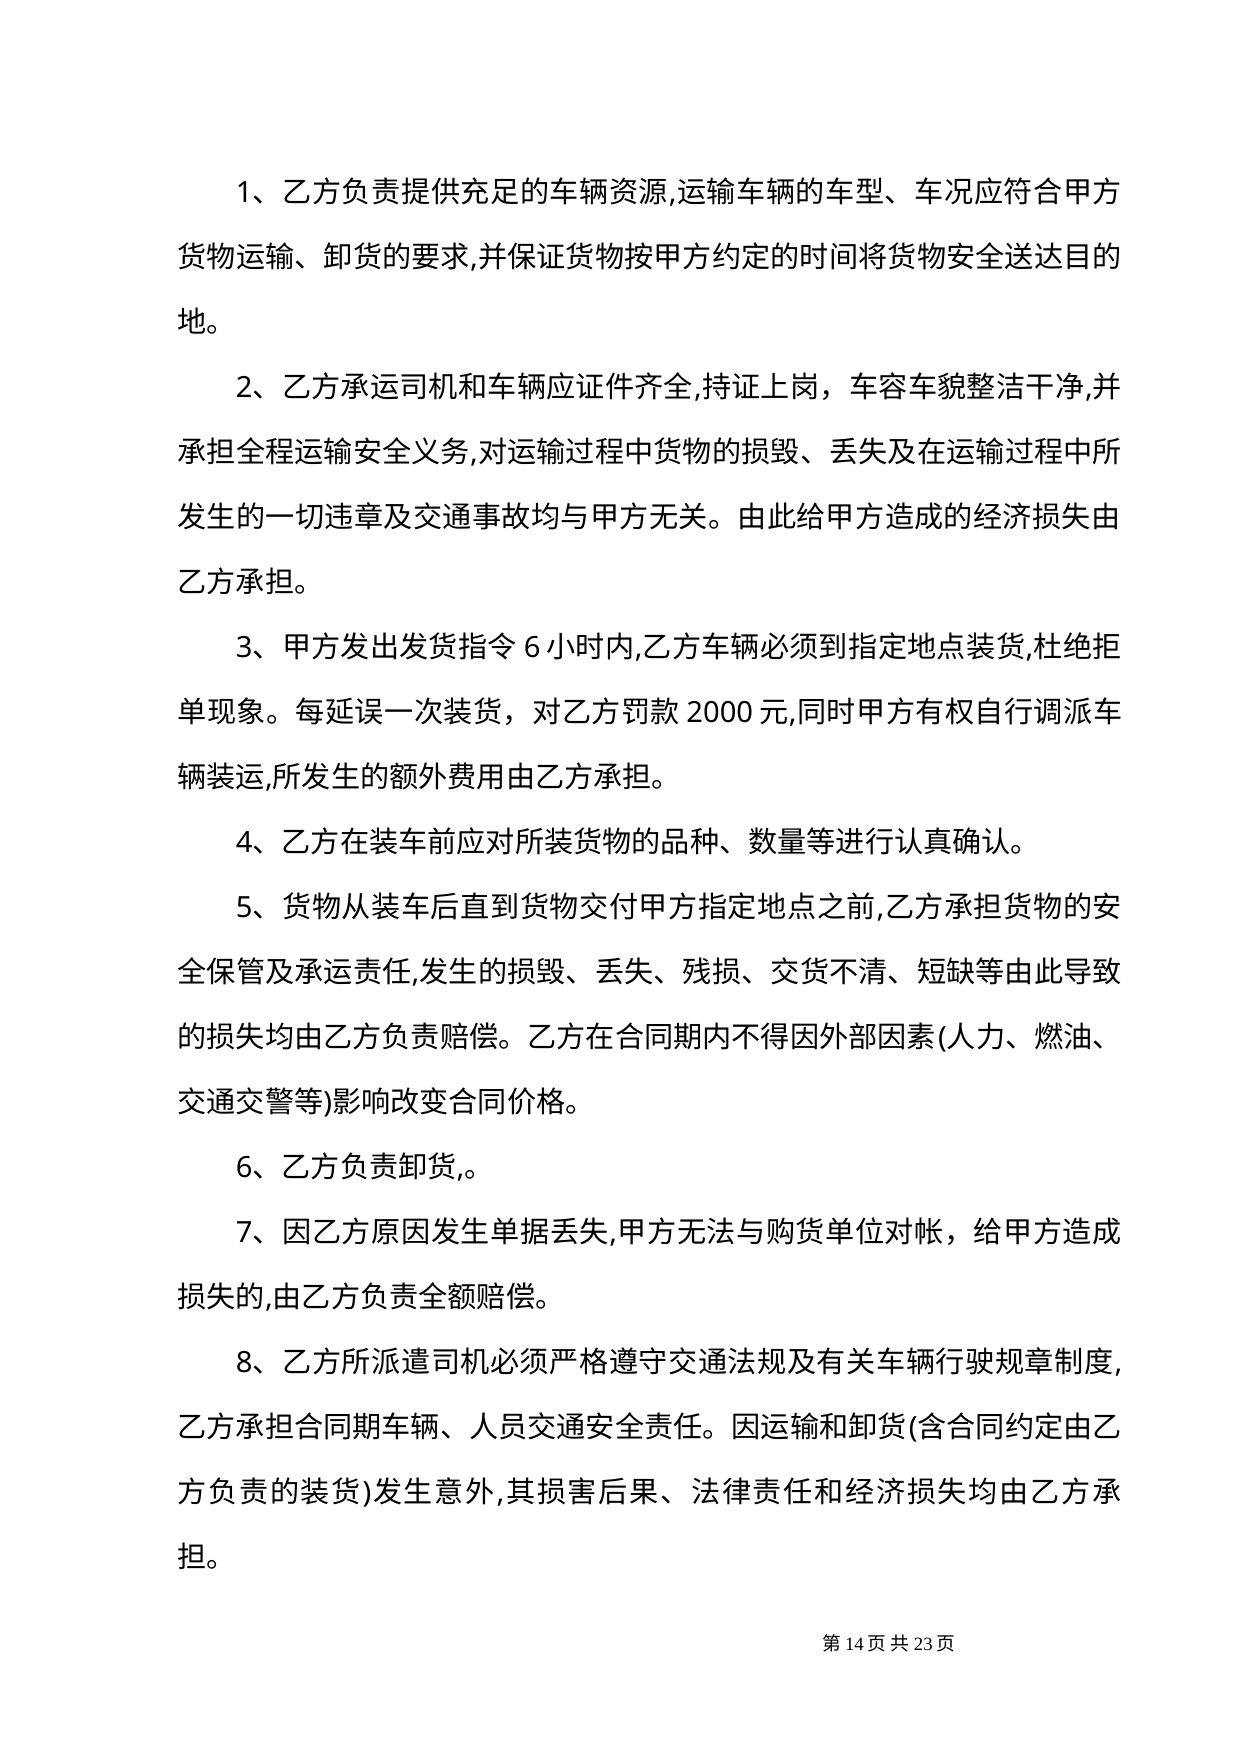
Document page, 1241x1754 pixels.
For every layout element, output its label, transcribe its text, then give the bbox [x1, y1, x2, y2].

text 7、因乙方原因发生单据丢失,甲方无法与购货单位对帐，给甲方造成损失的,由乙方负责全额赔偿。 [177, 1197, 1122, 1327]
text 6、乙方负责卸货,。 [177, 1132, 1122, 1197]
text 2、乙方承运司机和车辆应证件齐全,持证上岗，车容车貌整洁干净,并承担全程运输安全义务,对运输过程中货物的损毁、丢失及在运输过程中所发生的一切违章及交通事故均与甲方无关。由此给甲方造成的经济损失由乙方承担。 [177, 352, 1122, 612]
text 1、乙方负责提供充足的车辆资源,运输车辆的车型、车况应符合甲方货物运输、卸货的要求,并保证货物按甲方约定的时间将货物安全送达目的地。 [177, 157, 1122, 352]
text 3、甲方发出发货指令6小时内,乙方车辆必须到指定地点装货,杜绝拒单现象。每延误一次装货，对乙方罚款2000元,同时甲方有权自行调派车辆装运,所发生的额外费用由乙方承担。 [177, 612, 1122, 807]
text 4、乙方在装车前应对所装货物的品种、数量等进行认真确认。 [177, 807, 1122, 872]
text 8、乙方所派遣司机必须严格遵守交通法规及有关车辆行驶规章制度,乙方承担合同期车辆、人员交通安全责任。因运输和卸货(含合同约定由乙方负责的装货)发生意外,其损害后果、法律责任和经济损失均由乙方承担。 [177, 1327, 1122, 1587]
text 5、货物从装车后直到货物交付甲方指定地点之前,乙方承担货物的安全保管及承运责任,发生的损毁、丢失、残损、交货不清、短缺等由此导致的损失均由乙方负责赔偿。乙方在合同期内不得因外部因素(人力、燃油、交通交警等)影响改变合同价格。 [177, 872, 1122, 1132]
